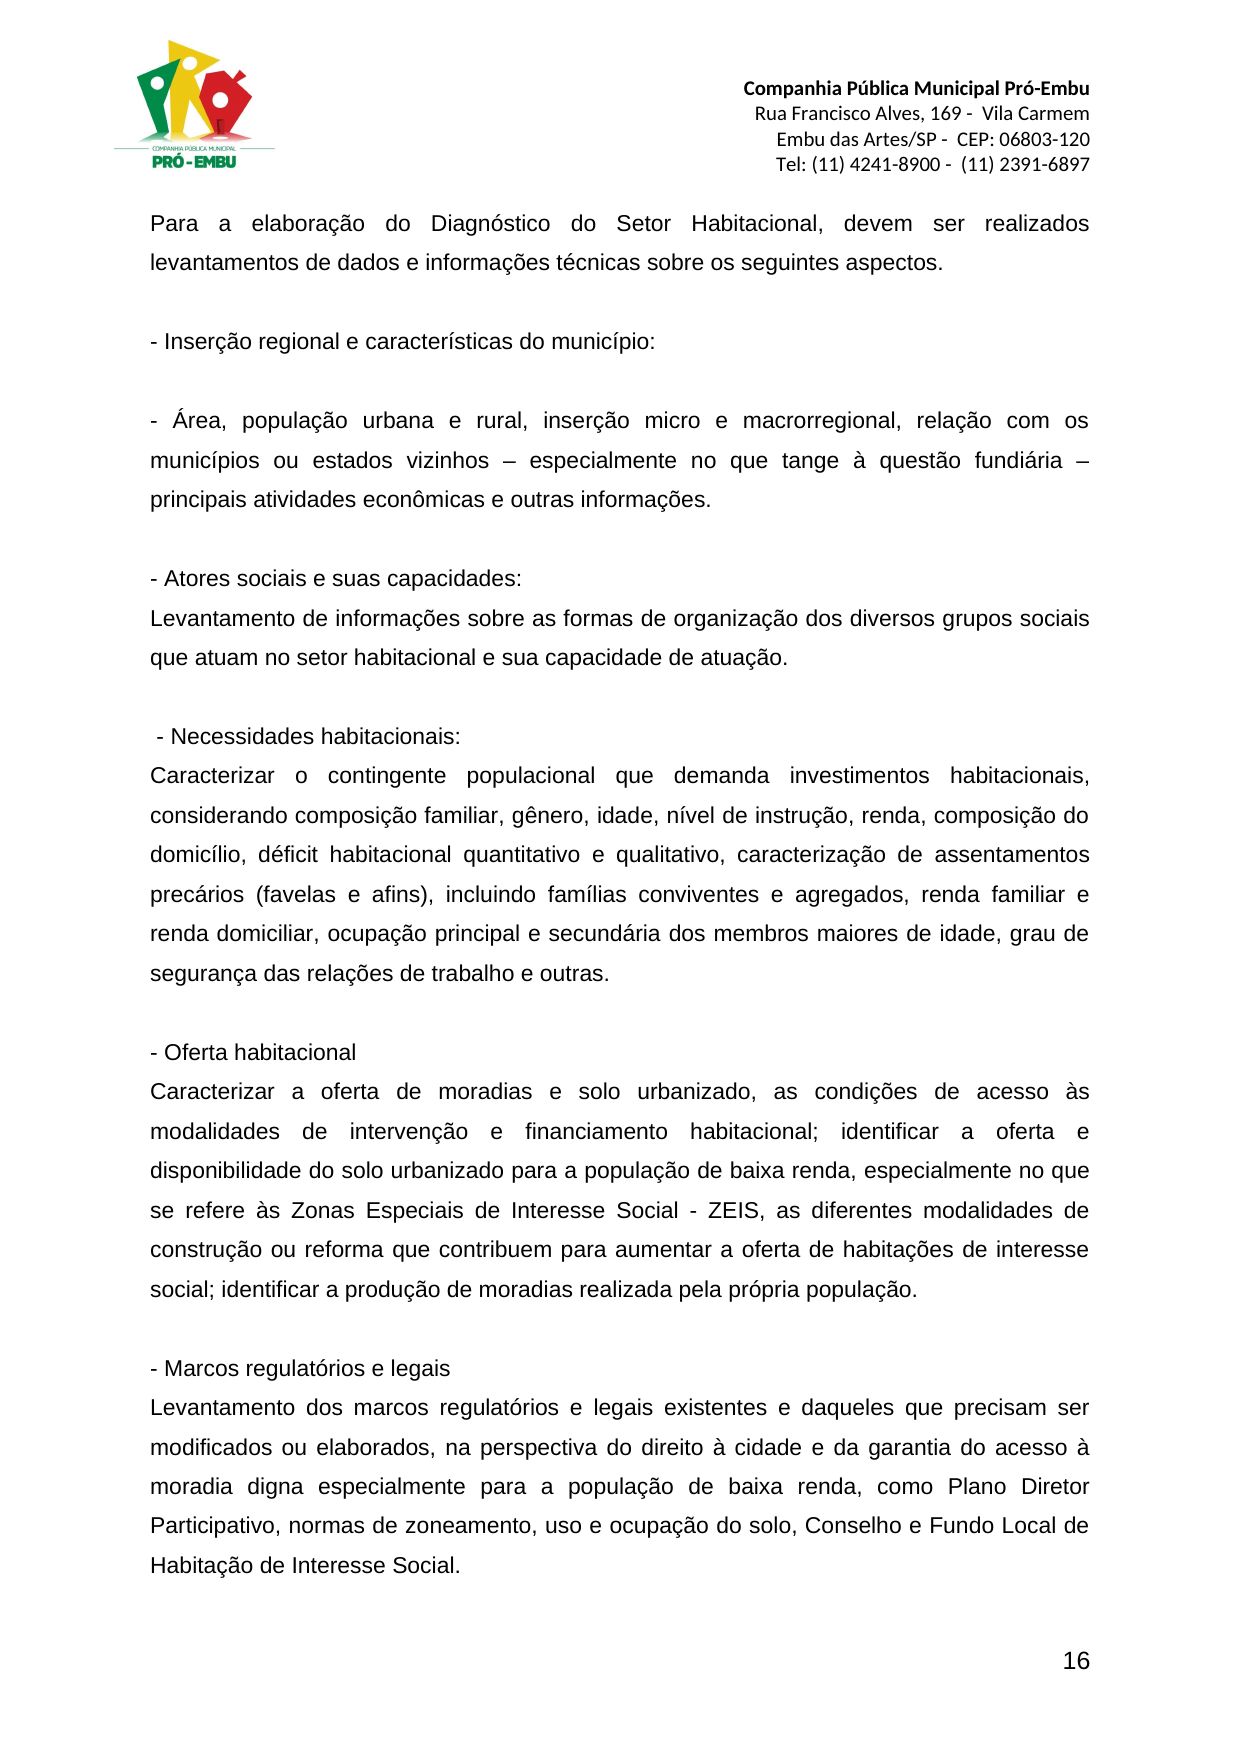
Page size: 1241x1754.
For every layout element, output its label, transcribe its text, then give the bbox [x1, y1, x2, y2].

text Caracterizar a oferta de moradias e solo urbanizado, as condições de acesso às modalidades de intervenção e financiamento habitacional; identificar a oferta e disponibilidade do solo urbanizado para a população de baixa renda, especialmente no que se refere às Zonas Especiais de Interesse Social - ZEIS, as diferentes modalidades de construção ou reforma que contribuem para aumentar a oferta de habitações de interesse social; identificar a produção de moradias realizada pela própria população. [150, 1078, 1090, 1302]
text - Atores sociais e suas capacidades: [150, 565, 1090, 591]
text - Marcos regulatórios e legais [150, 1354, 1090, 1381]
text Caracterizar o contingente populacional que demanda investimentos habitacionais, considerando composição familiar, gênero, idade, nível de instrução, renda, composição do domicílio, déficit habitacional quantitativo e qualitativo, caracterização de assentamentos precários (favelas e afins), incluindo famílias conviventes e agregados, renda familiar e renda domiciliar, ocupação principal e secundária dos membros maiores de idade, grau de segurança das relações de trabalho e outras. [150, 762, 1090, 986]
text Levantamento de informações sobre as formas de organização dos diversos grupos sociais que atuam no setor habitacional e sua capacidade de atuação. [150, 604, 1090, 670]
picture [46, 23, 348, 193]
text - Necessidades habitacionais: [150, 723, 1090, 749]
text Levantamento dos marcos regulatórios e legais existentes e daqueles que precisam ser modificados ou elaborados, na perspectiva do direito à cidade e da garantia do acesso à moradia digna especialmente para a população de baixa renda, como Plano Diretor Participativo, normas de zoneamento, uso e ocupação do solo, Conselho e Fundo Local de Habitação de Interesse Social. [150, 1394, 1090, 1578]
text - Inserção regional e características do município: [150, 328, 1090, 354]
text - Área, população urbana e rural, inserção micro e macrorregional, relação com os municípios ou estados vizinhos – especialmente no que tange à questão fundiária – principais atividades econômicas e outras informações. [150, 407, 1090, 512]
text Para a elaboração do Diagnóstico do Setor Habitacional, devem ser realizados levantamentos de dados e informações técnicas sobre os seguintes aspectos. [150, 210, 1090, 276]
text - Oferta habitacional [150, 1039, 1090, 1065]
